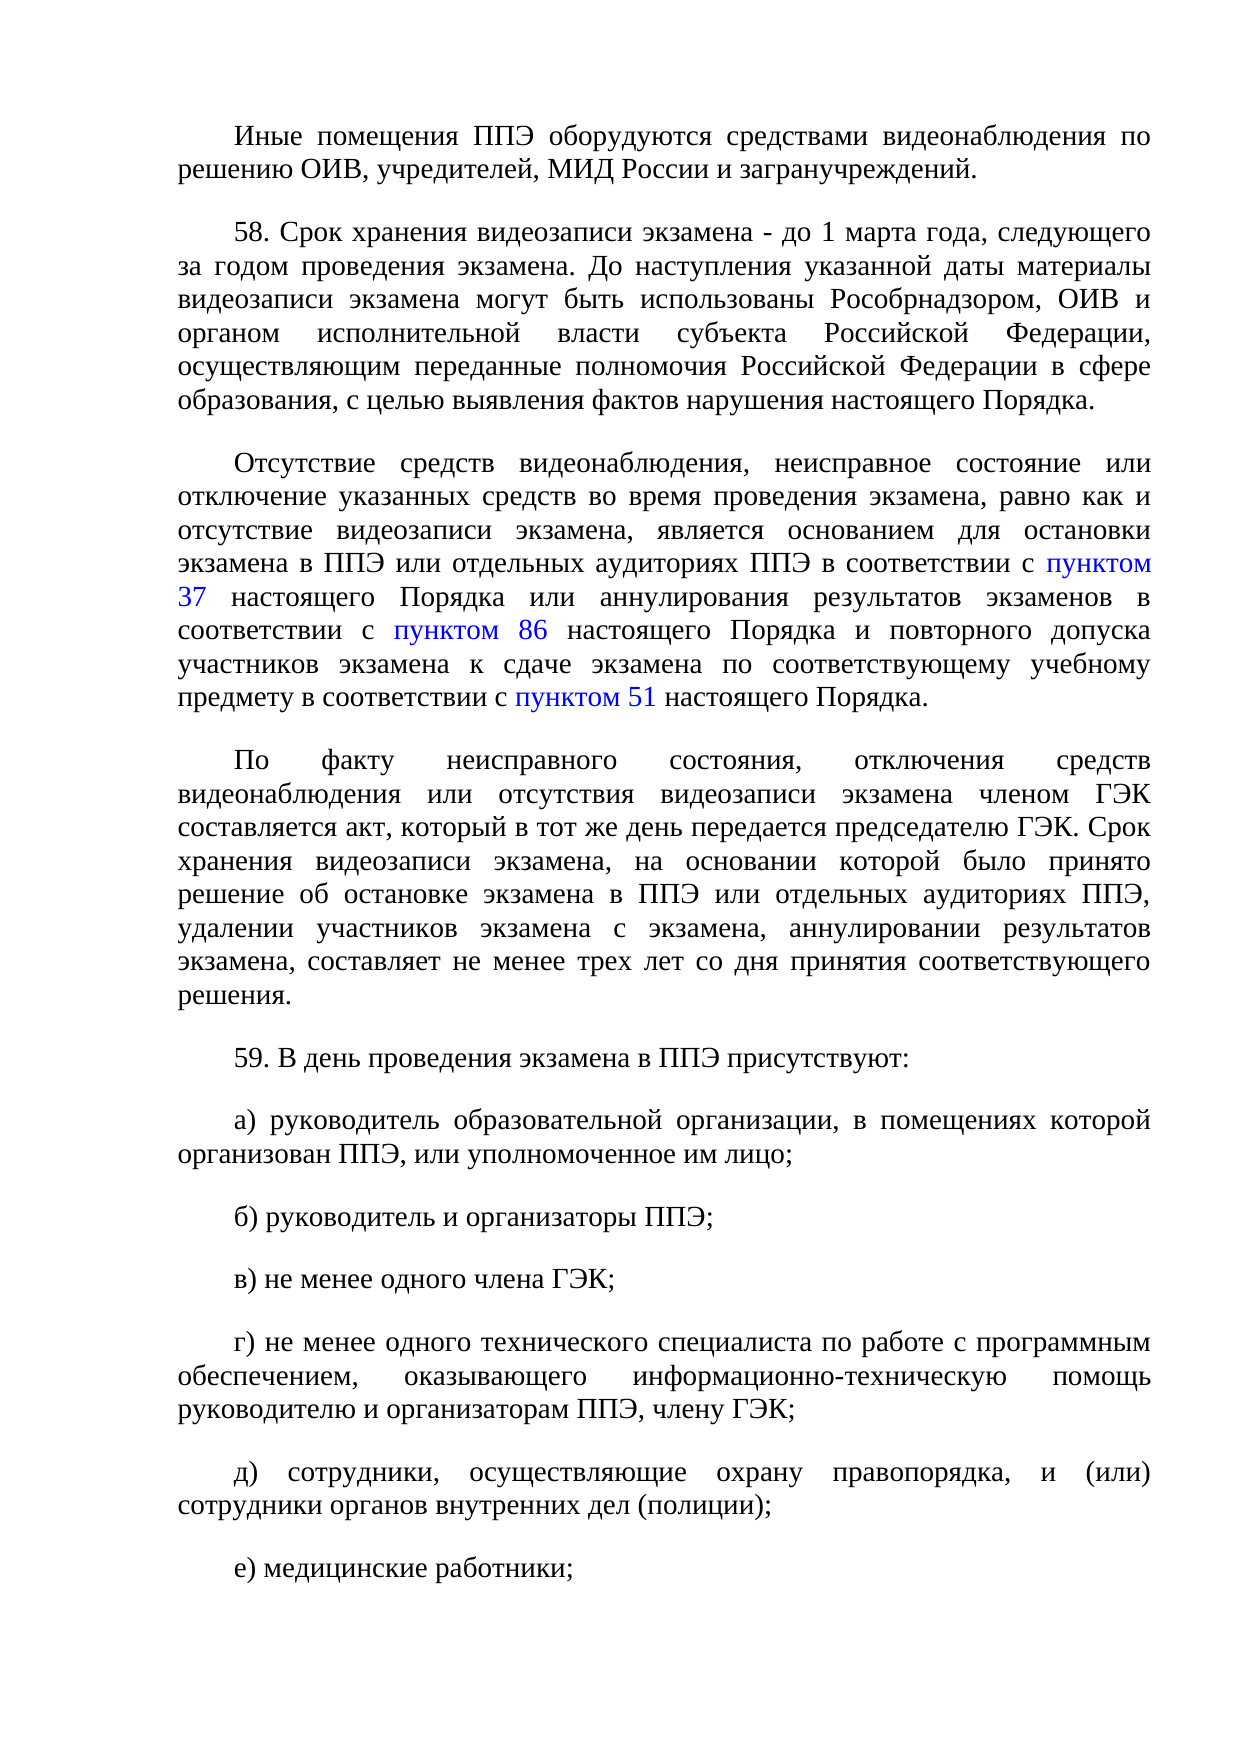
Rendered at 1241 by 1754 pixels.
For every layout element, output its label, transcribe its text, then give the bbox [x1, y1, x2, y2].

text Иные помещения ППЭ оборудуются средствами видеонаблюдения по решению ОИВ, учредителей, МИД России и загранучреждений. [177, 118, 1152, 185]
text 59. В день проведения экзамена в ППЭ присутствуют: [177, 1040, 1152, 1073]
text 58. Срок хранения видеозаписи экзамена - до 1 марта года, следующего за годом проведения экзамена. До наступления указанной даты материалы видеозаписи экзамена могут быть использованы Рособрнадзором, ОИВ и органом исполнительной власти субъекта Российской Федерации, осуществляющим переданные полномочия Российской Федерации в сфере образования, с целью выявления фактов нарушения настоящего Порядка. [177, 214, 1152, 416]
text в) не менее одного члена ГЭК; [177, 1261, 1152, 1295]
text д) сотрудники, осуществляющие охрану правопорядка, и (или) сотрудники органов внутренних дел (полиции); [177, 1454, 1152, 1521]
text б) руководитель и организаторы ППЭ; [177, 1199, 1152, 1232]
text е) медицинские работники; [177, 1550, 1152, 1584]
text По факту неисправного состояния, отключения средств видеонаблюдения или отсутствия видеозаписи экзамена членом ГЭК составляется акт, который в тот же день передается председателю ГЭК. Срок хранения видеозаписи экзамена, на основании которой было принято решение об остановке экзамена в ППЭ или отдельных аудиториях ППЭ, удалении участников экзамена с экзамена, аннулировании результатов экзамена, составляет не менее трех лет со дня принятия соответствующего решения. [177, 742, 1152, 1011]
text а) руководитель образовательной организации, в помещениях которой организован ППЭ, или уполномоченное им лицо; [177, 1102, 1152, 1169]
text г) не менее одного технического специалиста по работе с программным обеспечением, оказывающего информационно-техническую помощь руководителю и организаторам ППЭ, члену ГЭК; [177, 1324, 1152, 1425]
text Отсутствие средств видеонаблюдения, неисправное состояние или отключение указанных средств во время проведения экзамена, равно как и отсутствие видеозаписи экзамена, является основанием для остановки экзамена в ППЭ или отдельных аудиториях ППЭ в соответствии с пунктом 37 настоящего Порядка или аннулирования результатов экзаменов в соответствии с пунктом 86 настоящего Порядка и повторного допуска участников экзамена к сдаче экзамена по соответствующему учебному предмету в соответствии с пунктом 51 настоящего Порядка. [177, 445, 1152, 713]
